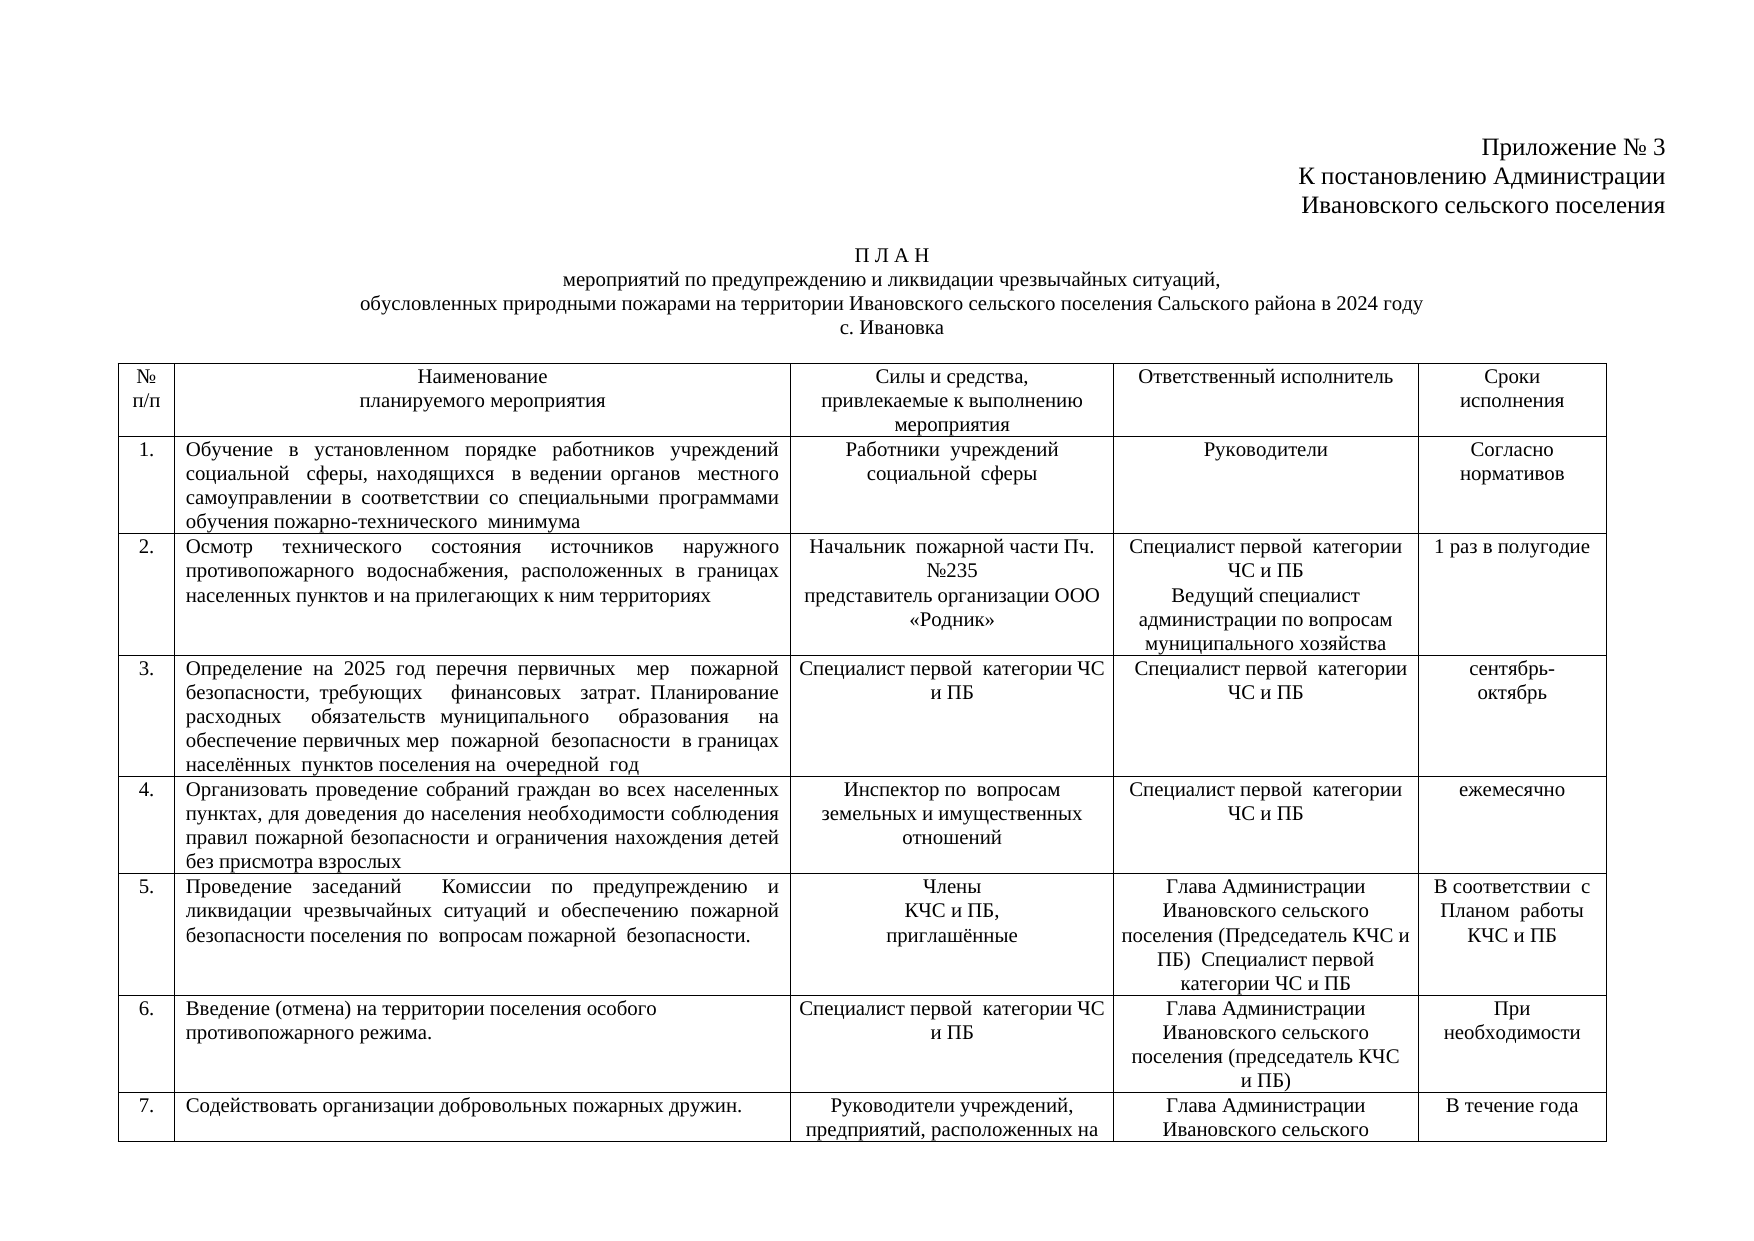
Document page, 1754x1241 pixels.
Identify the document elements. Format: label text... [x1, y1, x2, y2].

table_cell Работники учреждений социальной сферы [791, 437, 1113, 533]
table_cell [791, 1093, 1113, 1141]
table_header Ответственный исполнитель [1114, 364, 1418, 436]
table_cell 6. [119, 996, 174, 1092]
table_cell В соответствии с Планом работы КЧС и ПБ [1419, 874, 1606, 995]
table_cell Специалист первой категории ЧС и ПБ [791, 996, 1113, 1092]
table_cell 4. [119, 777, 174, 873]
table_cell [175, 1093, 790, 1141]
table_cell Введение (отмена) на территории поселения особого противопожарного режима. [175, 996, 790, 1092]
table_header Силы и средства, привлекаемые к выполнению мероприятия [791, 364, 1113, 436]
text с. Ивановка [118, 315, 1665, 339]
table_cell Обучение в установленном порядке работников учреждений социальной сферы, находящихся в ведении органов местного самоуправлении в соответствии со специальными программами обучения пожарно-технического минимума [175, 437, 790, 533]
table_cell Инспектор по вопросам земельных и имущественных отношений [791, 777, 1113, 873]
text Приложение № 3 [118, 132, 1665, 161]
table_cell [1114, 1093, 1418, 1141]
table_cell 7. [119, 1093, 174, 1141]
table_cell При необходимости [1419, 996, 1606, 1092]
table_header Сроки исполнения [1419, 364, 1606, 436]
table_cell Организовать проведение собраний граждан во всех населенных пунктах, для доведения до населения необходимости соблюдения правил пожарной безопасности и ограничения нахождения детей без присмотра взрослых [175, 777, 790, 873]
table_cell Начальник пожарной части Пч.№235 представитель организации ООО «Родник» [791, 534, 1113, 655]
table_cell 1 раз в полугодие [1419, 534, 1606, 655]
table_cell Специалист первой категории ЧС и ПБ [1114, 656, 1418, 776]
table_cell Осмотр технического состояния источников наружного противопожарного водоснабжения, расположенных в границах населенных пунктов и на прилегающих к ним территориях [175, 534, 790, 655]
table_cell Глава Администрации Ивановского сельского поселения (председатель КЧС и ПБ) [1114, 996, 1418, 1092]
table_cell ежемесячно [1419, 777, 1606, 873]
table_cell Согласно нормативов [1419, 437, 1606, 533]
text Ивановского сельского поселения [118, 190, 1665, 218]
text К постановлению Администрации [118, 161, 1665, 190]
table_header № п/п [119, 364, 174, 436]
table_cell 5. [119, 874, 174, 995]
text обусловленных природными пожарами на территории Ивановского сельского поселения Сальского района в 2024 году [118, 291, 1665, 315]
text мероприятий по предупреждению и ликвидации чрезвычайных ситуаций, [118, 267, 1665, 291]
table_cell Члены КЧС и ПБ, приглашённые [791, 874, 1113, 995]
table_cell Определение на 2025 год перечня первичных мер пожарной безопасности, требующих финансовых затрат. Планирование расходных обязательств муниципального образования на обеспечение первичных мер пожарной безопасности в границах населённых пунктов поселения на очередной год [175, 656, 790, 776]
table_cell сентябрь- октябрь [1419, 656, 1606, 776]
table_cell Специалист первой категории ЧС и ПБ Ведущий специалист администрации по вопросам муниципального хозяйства [1114, 534, 1418, 655]
table_cell В течение года [1419, 1093, 1606, 1141]
text П Л А Н [118, 242, 1665, 267]
table_cell 3. [119, 656, 174, 776]
table_cell Руководители [1114, 437, 1418, 533]
table_cell 1. [119, 437, 174, 533]
table_header Наименование планируемого мероприятия [175, 364, 790, 436]
table_cell 2. [119, 534, 174, 655]
table_cell Специалист первой категории ЧС и ПБ [791, 656, 1113, 776]
table_cell Проведение заседаний Комиссии по предупреждению и ликвидации чрезвычайных ситуаций и обеспечению пожарной безопасности поселения по вопросам пожарной безопасности. [175, 874, 790, 995]
table_cell Глава Администрации Ивановского сельского поселения (Председатель КЧС и ПБ) Специалист первой категории ЧС и ПБ [1114, 874, 1418, 995]
table_cell Специалист первой категории ЧС и ПБ [1114, 777, 1418, 873]
